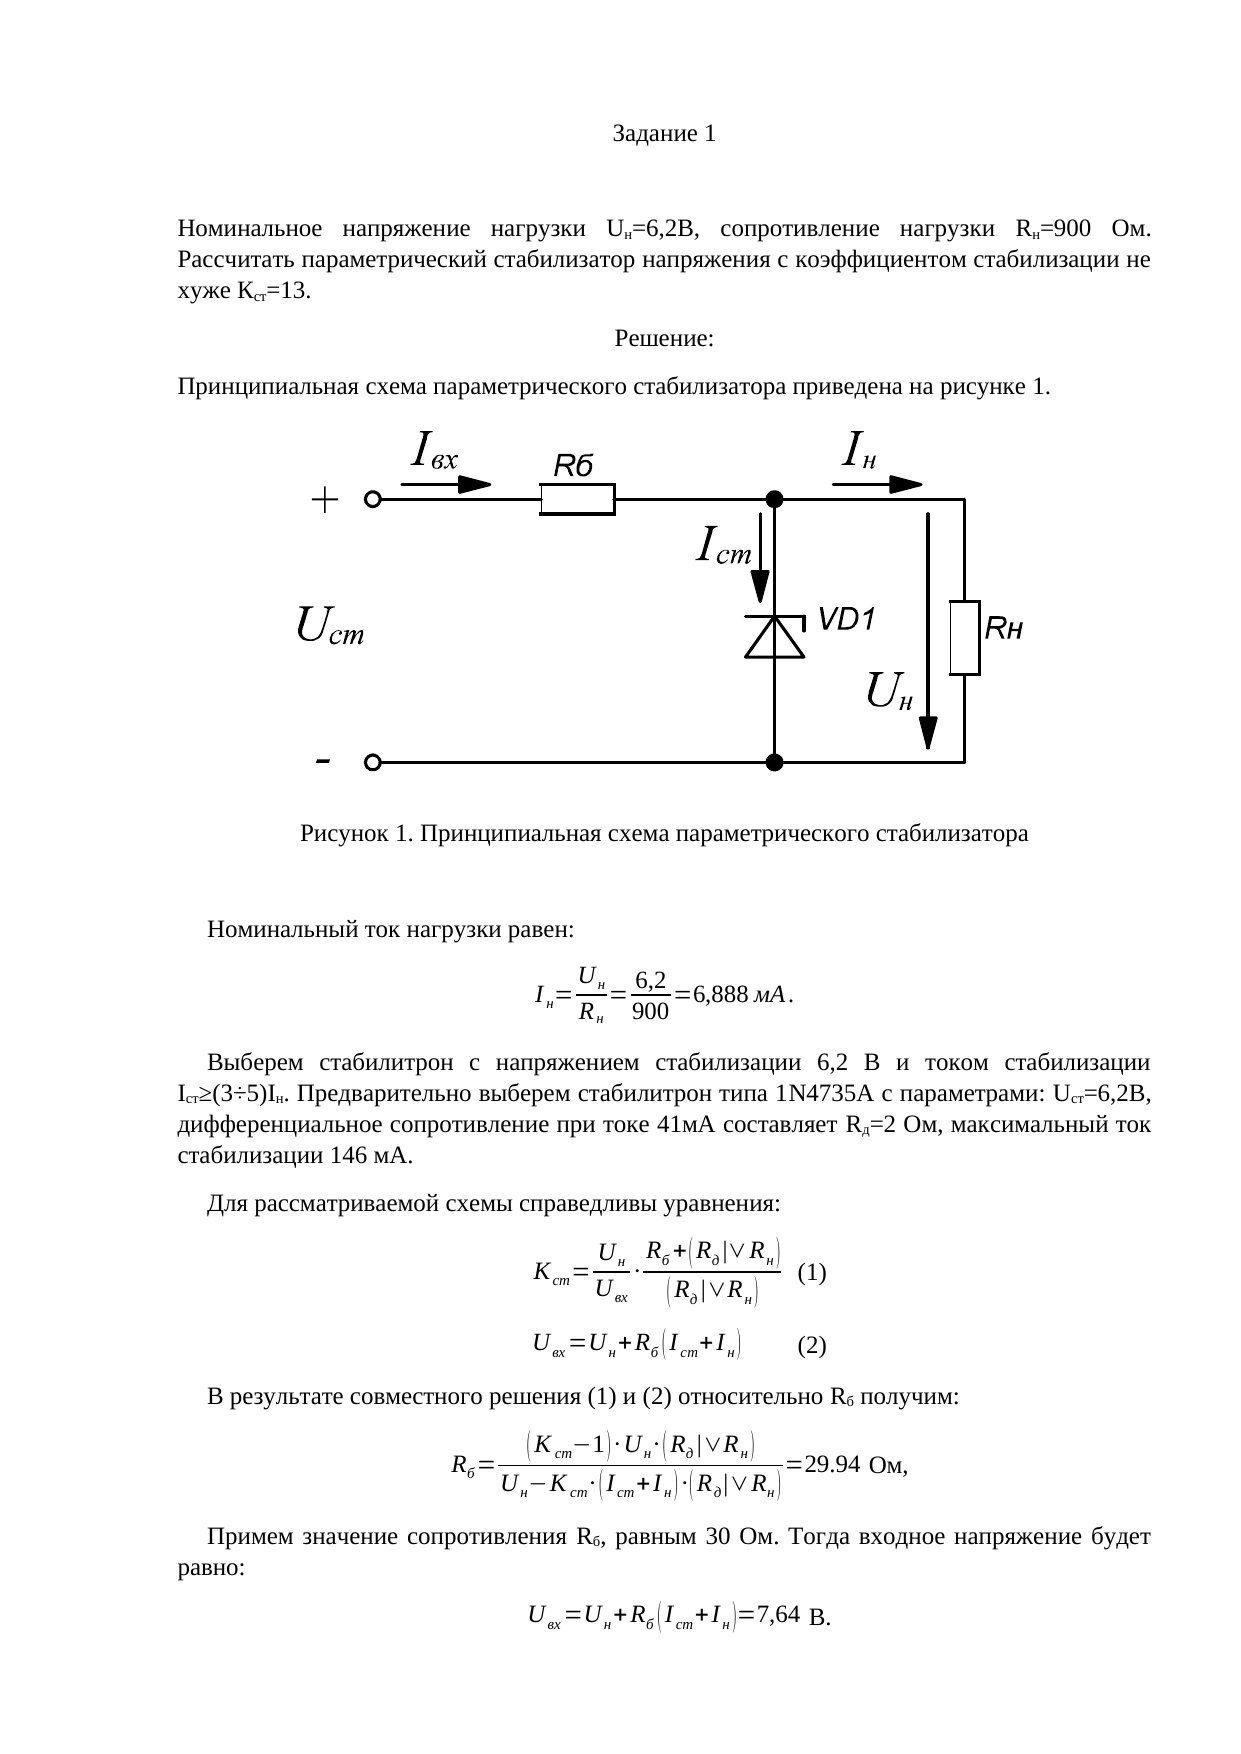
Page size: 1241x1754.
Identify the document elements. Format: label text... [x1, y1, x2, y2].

text Ом, [177, 1429, 1152, 1502]
text Номинальное напряжение нагрузки Uн=6,2В, сопротивление нагрузки Rн=900 Ом. Рассчитать параметрический стабилизатор напряжения с коэффициентом стабилизации не хуже Кст=13. [177, 213, 1152, 304]
text Рисунок 1. Принципиальная схема параметрического стабилизатора [177, 818, 1152, 847]
text Задание 1 [177, 118, 1152, 147]
text Номинальный ток нагрузки равен: [177, 914, 1152, 943]
text В. [177, 1599, 1152, 1634]
text Решение: [177, 323, 1152, 352]
text (2) [177, 1327, 1152, 1362]
text Примем значение сопротивления Rб, равным 30 Ом. Тогда входное напряжение будет равно: [177, 1521, 1152, 1581]
text Принципиальная схема параметрического стабилизатора приведена на рисунке 1. [177, 371, 1152, 400]
text (1) [177, 1235, 1152, 1308]
text Выберем стабилитрон с напряжением стабилизации 6,2 В и током стабилизации Iст≥(3÷5)Iн. Предварительно выберем стабилитрон типа 1N4735A с параметрами: Uст=6,2В, дифференциальное сопротивление при токе 41мА составляет Rд=2 Ом, максимальный ток стабилизации 146 мА. [177, 1047, 1152, 1169]
text Для рассматриваемой схемы справедливы уравнения: [177, 1188, 1152, 1216]
text В результате совместного решения (1) и (2) относительно Rб получим: [177, 1381, 1152, 1410]
